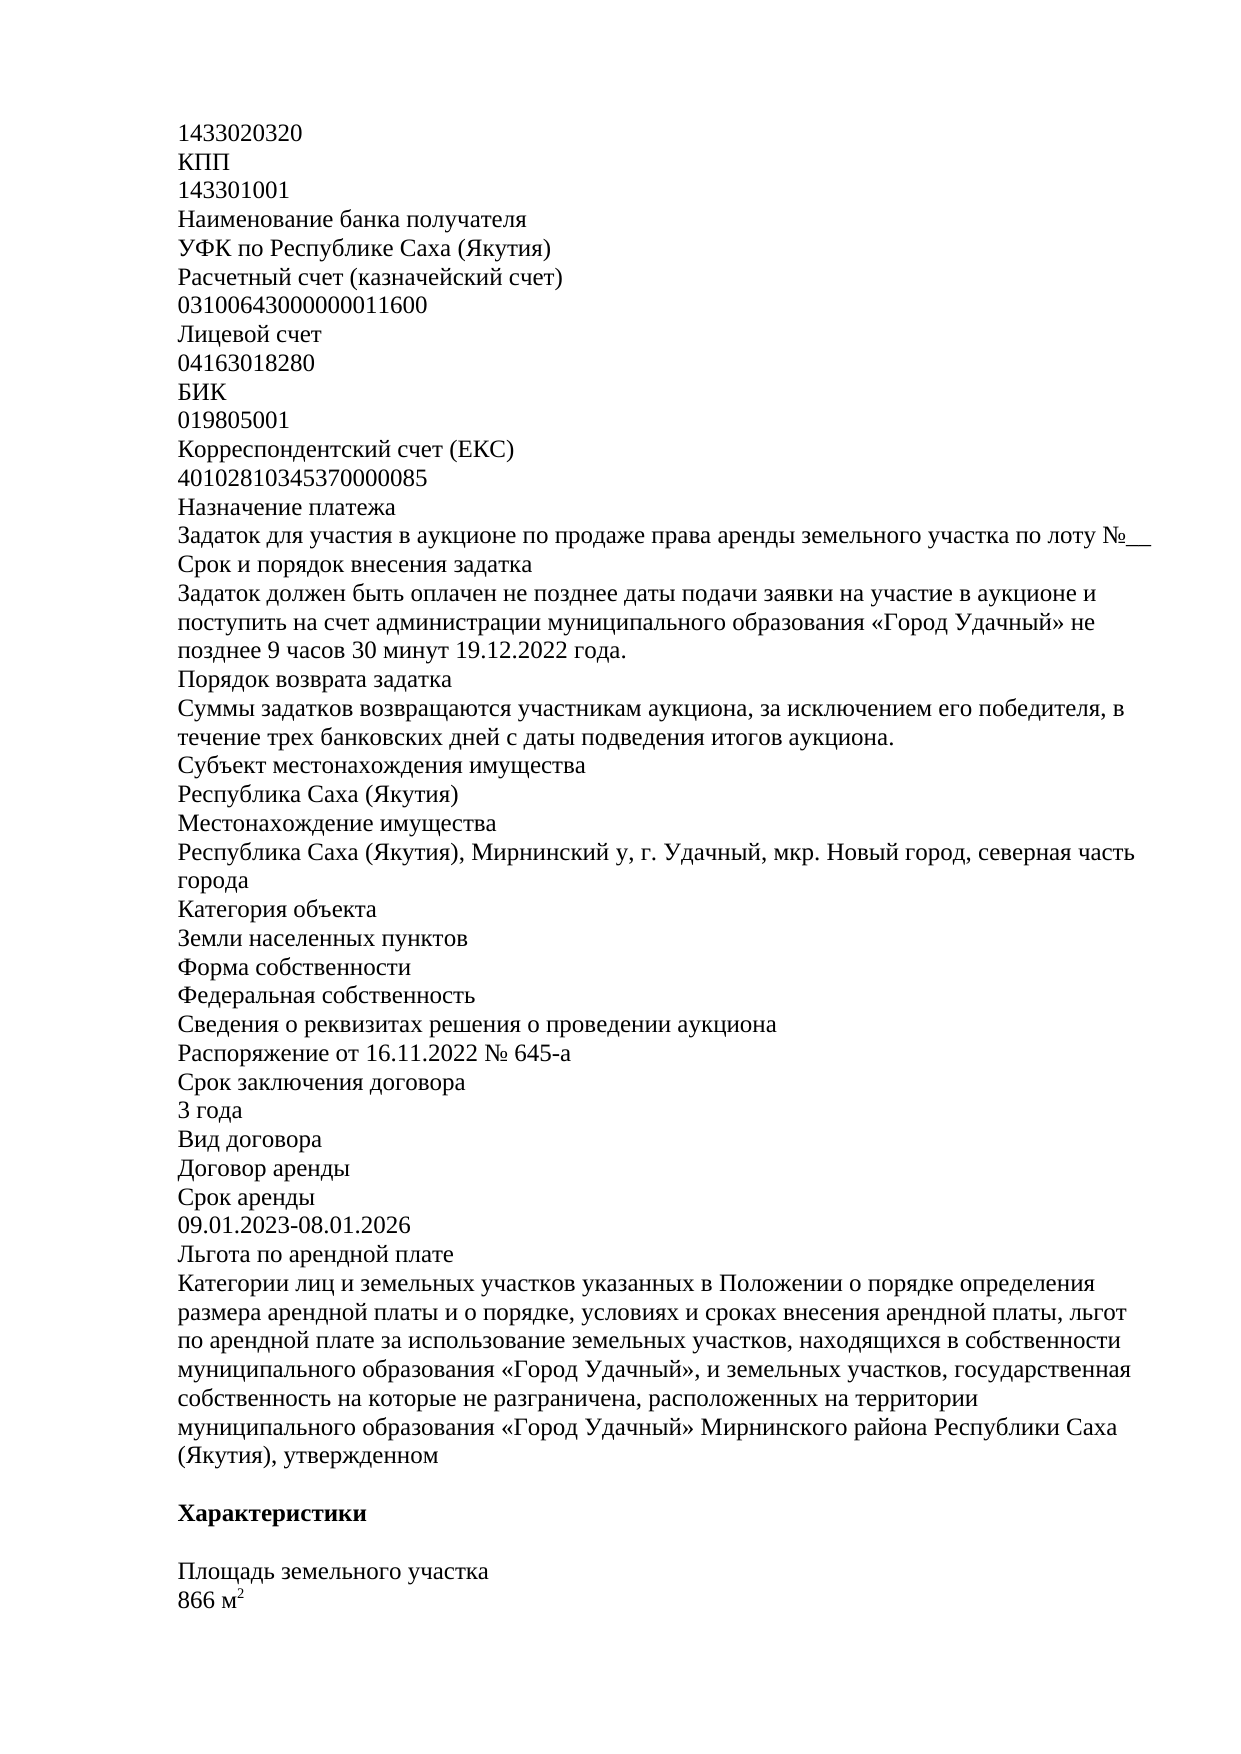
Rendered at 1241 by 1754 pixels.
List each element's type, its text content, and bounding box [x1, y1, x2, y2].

text Вид договора [177, 1124, 1152, 1153]
text Категории лиц и земельных участков указанных в Положении о порядке определения размера арендной платы и о порядке, условиях и сроках внесения арендной платы, льгот по арендной плате за использование земельных участков, находящихся в собственности муниципального образования «Город Удачный», и земельных участков, государственная собственность на которые не разграничена, расположенных на территории муниципального образования «Город Удачный» Мирнинского района Республики Саха (Якутия), утвержденном [177, 1268, 1152, 1469]
text УФК по Республике Саха (Якутия) [177, 233, 1152, 262]
text Корреспондентский счет (ЕКС) [177, 434, 1152, 463]
text Категория объекта [177, 894, 1152, 923]
text Местонахождение имущества [177, 808, 1152, 837]
text Республика Саха (Якутия), Мирнинский у, г. Удачный, мкр. Новый город, северная часть города [177, 837, 1152, 894]
text Земли населенных пунктов [177, 923, 1152, 952]
text Форма собственности [177, 952, 1152, 981]
text Распоряжение от 16.11.2022 № 645-а [177, 1038, 1152, 1067]
text Порядок возврата задатка [177, 664, 1152, 693]
text 1433020320 [177, 118, 1152, 147]
text Договор аренды [177, 1153, 1152, 1182]
text 3 года [177, 1096, 1152, 1124]
text БИК [177, 377, 1152, 406]
text 143301001 [177, 176, 1152, 204]
text Сведения о реквизитах решения о проведении аукциона [177, 1009, 1152, 1038]
text Наименование банка получателя [177, 204, 1152, 233]
text 866 м2 [177, 1585, 1152, 1614]
text Лицевой счет [177, 319, 1152, 348]
text КПП [177, 147, 1152, 176]
text 019805001 [177, 406, 1152, 434]
text Задаток должен быть оплачен не позднее даты подачи заявки на участие в аукционе и поступить на счет администрации муниципального образования «Город Удачный» не позднее 9 часов 30 минут 19.12.2022 года. [177, 578, 1152, 664]
text Задаток для участия в аукционе по продаже права аренды земельного участка по лоту №__ [177, 521, 1152, 549]
text Суммы задатков возвращаются участникам аукциона, за исключением его победителя, в течение трех банковских дней с даты подведения итогов аукциона. [177, 693, 1152, 751]
subtitle Характеристики [177, 1498, 1152, 1527]
text Субъект местонахождения имущества [177, 751, 1152, 779]
text Площадь земельного участка [177, 1556, 1152, 1585]
text 09.01.2023-08.01.2026 [177, 1211, 1152, 1239]
text 03100643000000011600 [177, 291, 1152, 319]
text 04163018280 [177, 348, 1152, 377]
text Льгота по арендной плате [177, 1239, 1152, 1268]
text Срок и порядок внесения задатка [177, 549, 1152, 578]
text Федеральная собственность [177, 981, 1152, 1009]
text Срок аренды [177, 1182, 1152, 1211]
text Срок заключения договора [177, 1067, 1152, 1096]
text Назначение платежа [177, 492, 1152, 521]
text Расчетный счет (казначейский счет) [177, 262, 1152, 291]
text 40102810345370000085 [177, 463, 1152, 492]
text Республика Саха (Якутия) [177, 779, 1152, 808]
